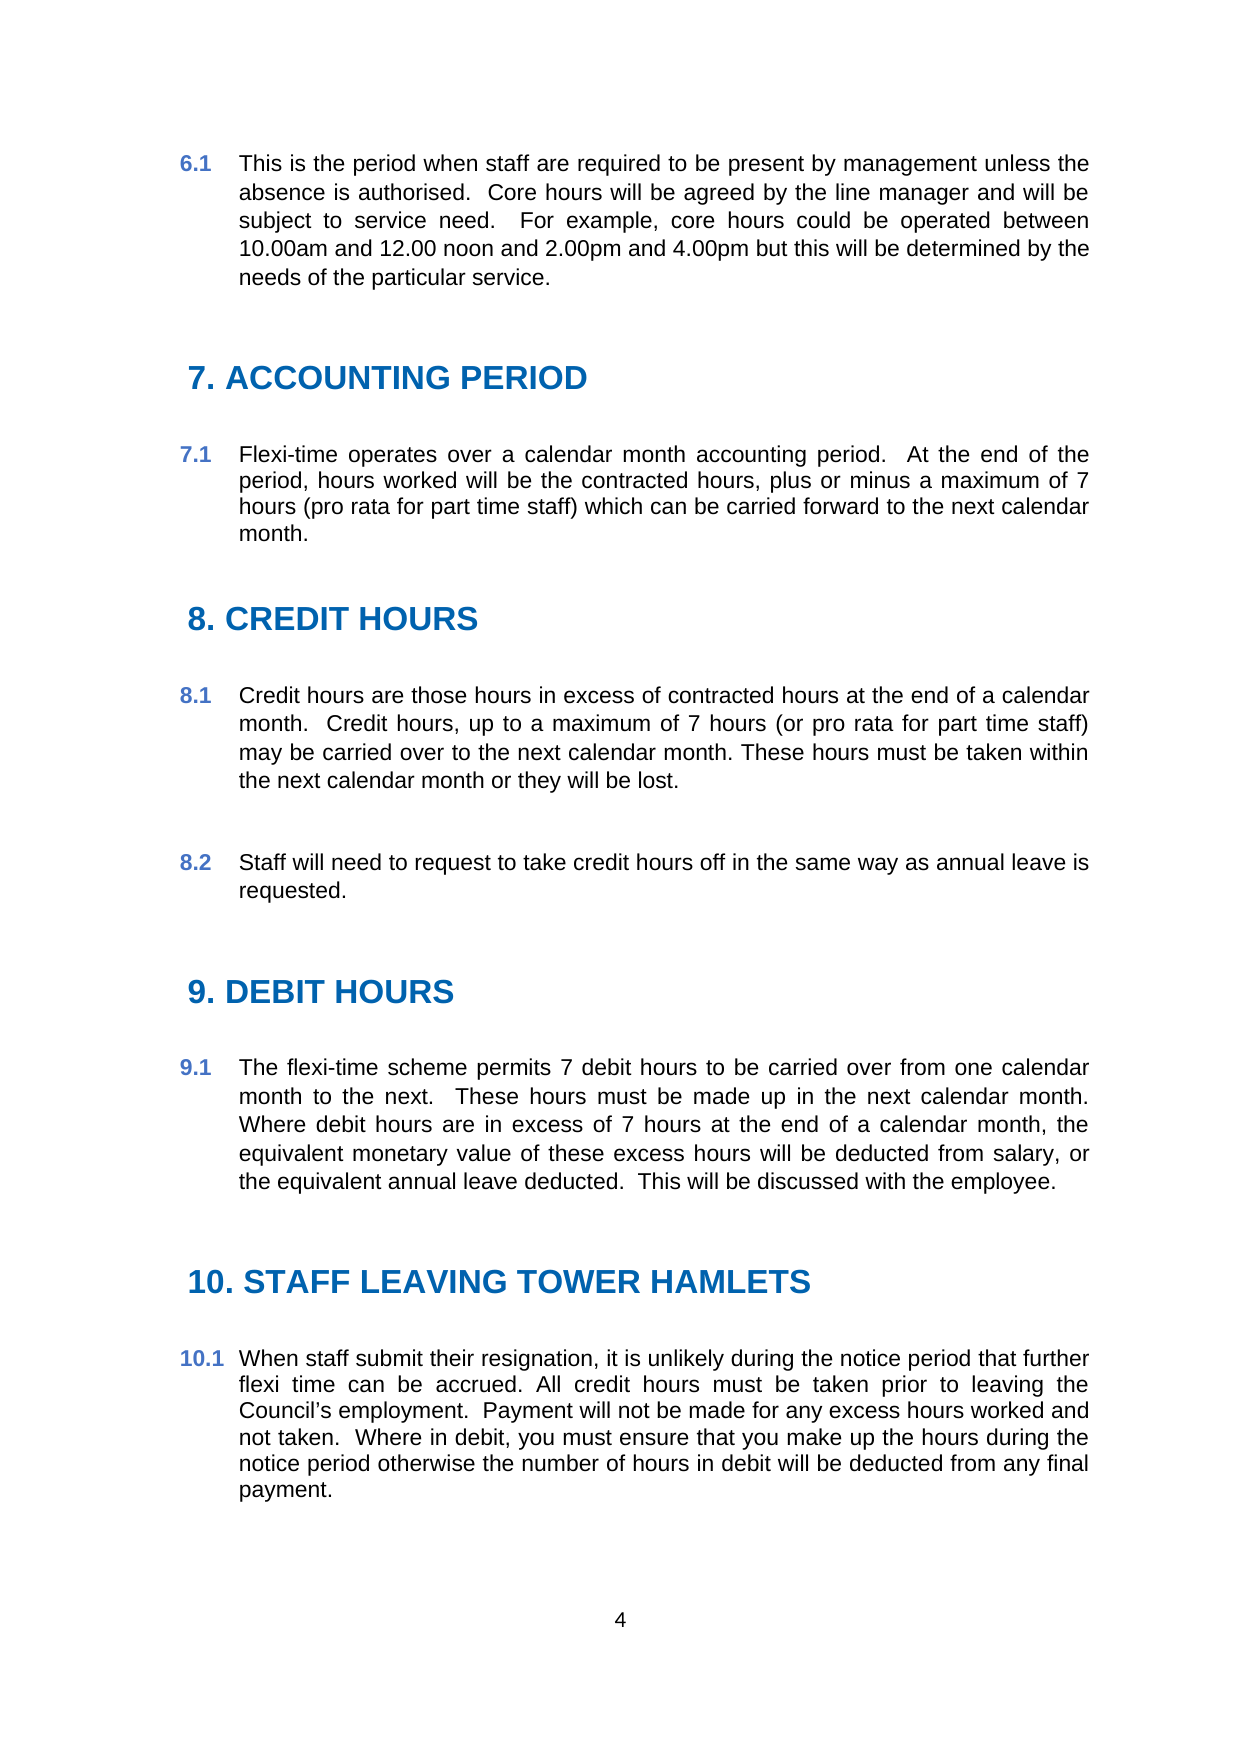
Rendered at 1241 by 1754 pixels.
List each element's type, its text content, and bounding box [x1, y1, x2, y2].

subtitle CREDIT HOURS [187, 599, 1090, 638]
subtitle 10. STAFF LEAVING TOWER HAMLETS [187, 1262, 1090, 1301]
list Staff will need to request to take credit hours off in the same way as annual leave is requested. [179, 849, 1090, 904]
list When staff submit their resignation, it is unlikely during the notice period that further flexi time can be accrued. All credit hours must be taken prior to leaving the Council’s employment. Payment will not be made for any excess hours worked and not taken. Where in debit, you must ensure that you make up the hours during the notice period otherwise the number of hours in debit will be deducted from any final payment. [179, 1345, 1090, 1503]
list This is the period when staff are required to be present by management unless the absence is authorised. Core hours will be agreed by the line manager and will be subject to service need. For example, core hours could be operated between 10.00am and 12.00 noon and 2.00pm and 4.00pm but this will be determined by the needs of the particular service. [179, 150, 1090, 290]
list Flexi-time operates over a calendar month accounting period. At the end of the period, hours worked will be the contracted hours, plus or minus a maximum of 7 hours (pro rata for part time staff) which can be carried forward to the next calendar month. [179, 441, 1090, 546]
subtitle DEBIT HOURS [187, 972, 1090, 1010]
list Credit hours are those hours in excess of contracted hours at the end of a calendar month. Credit hours, up to a maximum of 7 hours (or pro rata for part time staff) may be carried over to the next calendar month. These hours must be taken within the next calendar month or they will be lost. [179, 682, 1090, 793]
list The flexi-time scheme permits 7 debit hours to be carried over from one calendar month to the next. These hours must be made up in the next calendar month. Where debit hours are in excess of 7 hours at the end of a calendar month, the equivalent monetary value of these excess hours will be deducted from salary, or the equivalent annual leave deducted. This will be discussed with the employee. [179, 1054, 1090, 1194]
subtitle ACCOUNTING PERIOD [187, 358, 1090, 397]
